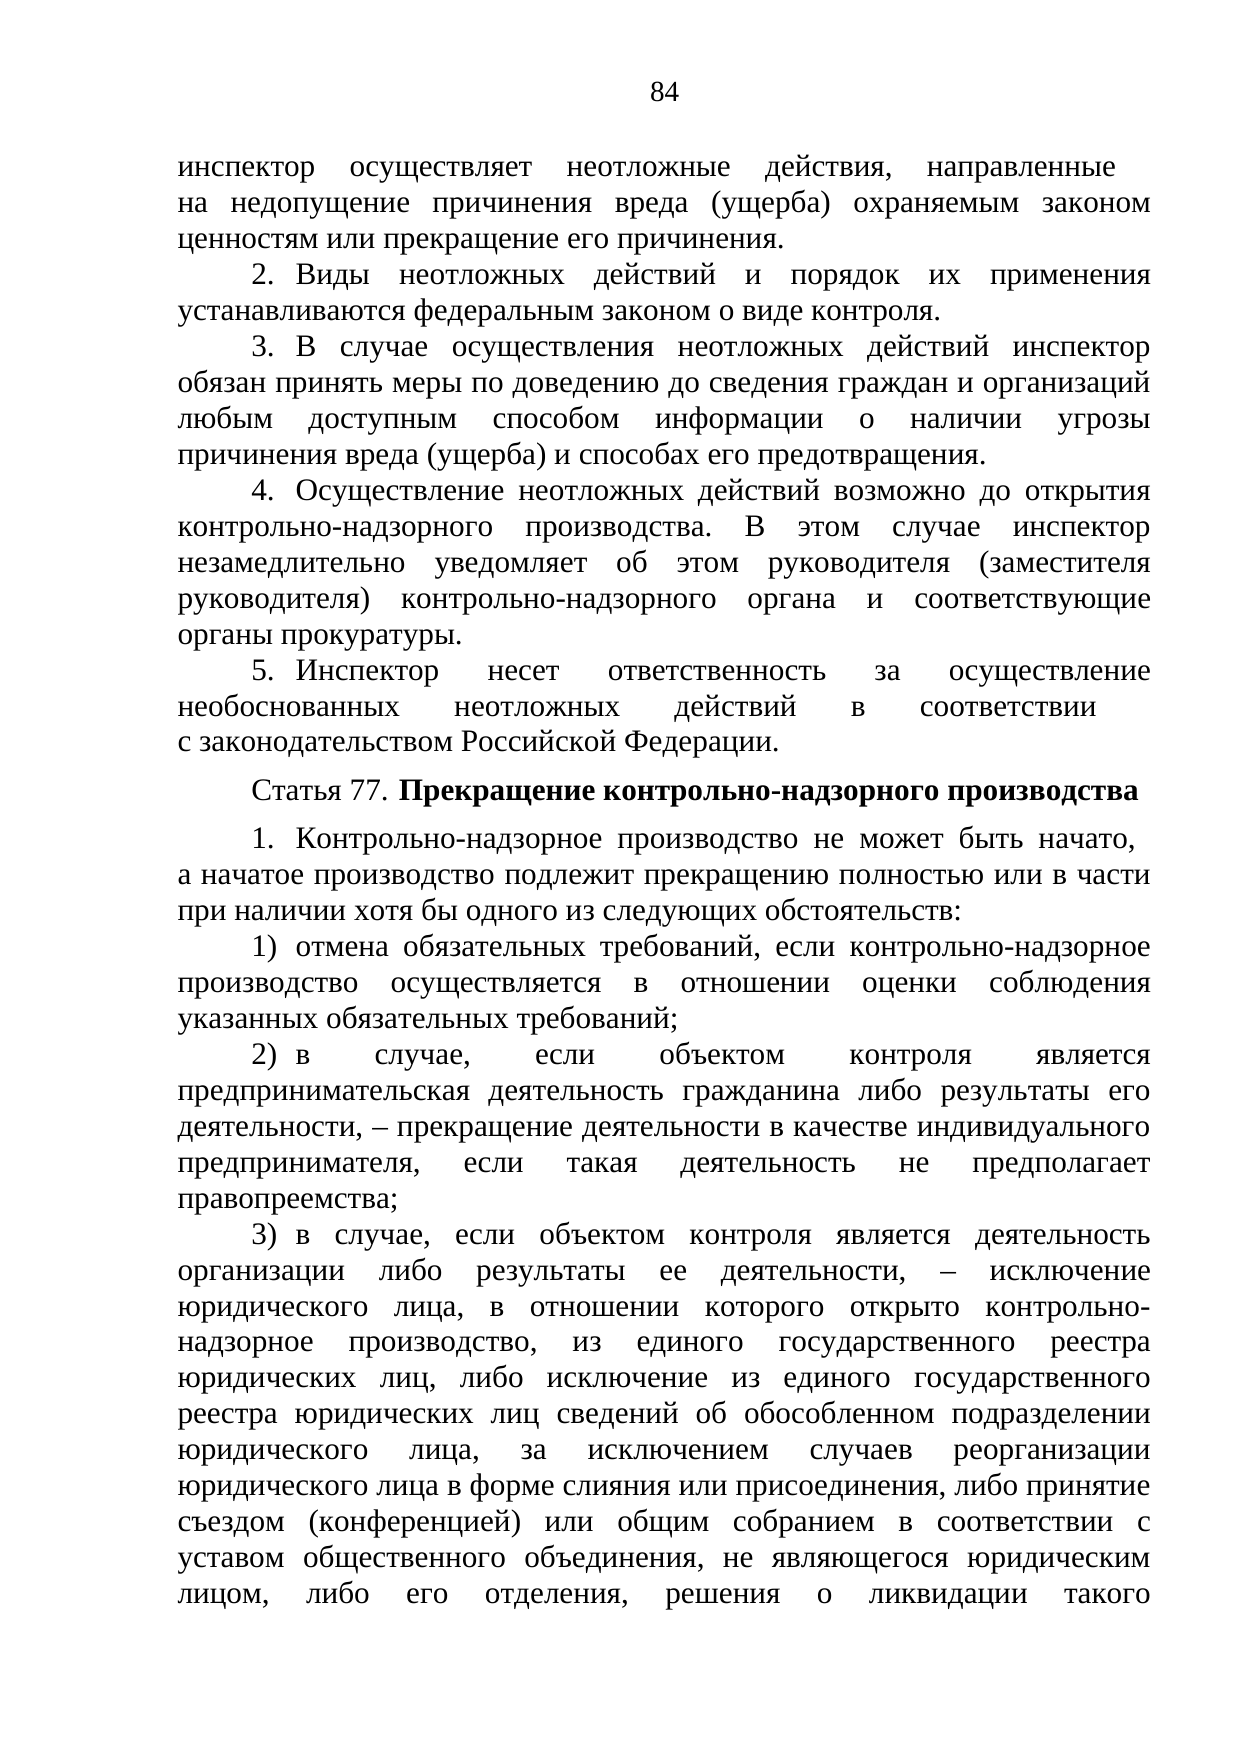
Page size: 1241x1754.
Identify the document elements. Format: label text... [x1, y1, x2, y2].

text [177, 1215, 1152, 1610]
text 4. Осуществление неотложных действий возможно до открытия контрольно-надзорного производства. В этом случае инспектор незамедлительно уведомляет об этом руководителя (заместителя руководителя) контрольно-надзорного органа и соответствующие органы прокуратуры. [177, 471, 1152, 651]
text 3. В случае осуществления неотложных действий инспектор обязан принять меры по доведению до сведения граждан и организаций любым доступным способом информации о наличии угрозы причинения вреда (ущерба) и способах его предотвращения. [177, 327, 1152, 471]
text 1. Контрольно-надзорное производство не может быть начато, а начатое производство подлежит прекращению полностью или в части при наличии хотя бы одного из следующих обстоятельств: [177, 819, 1152, 927]
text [177, 148, 1152, 256]
text 2) в случае, если объектом контроля является предпринимательская деятельность гражданина либо результаты его деятельности, – прекращение деятельности в качестве индивидуального предпринимателя, если такая деятельность не предполагает правопреемства; [177, 1035, 1152, 1215]
text 2. Виды неотложных действий и порядок их применения устанавливаются федеральным законом о виде контроля. [177, 256, 1152, 327]
text 5. Инспектор несет ответственность за осуществление необоснованных неотложных действий в соответствии с законодательством Российской Федерации. [177, 651, 1152, 759]
text 1) отмена обязательных требований, если контрольно-надзорное производство осуществляется в отношении оценки соблюдения указанных обязательных требований; [177, 927, 1152, 1035]
text Статья 77. Прекращение контрольно-надзорного производства [251, 771, 1152, 807]
